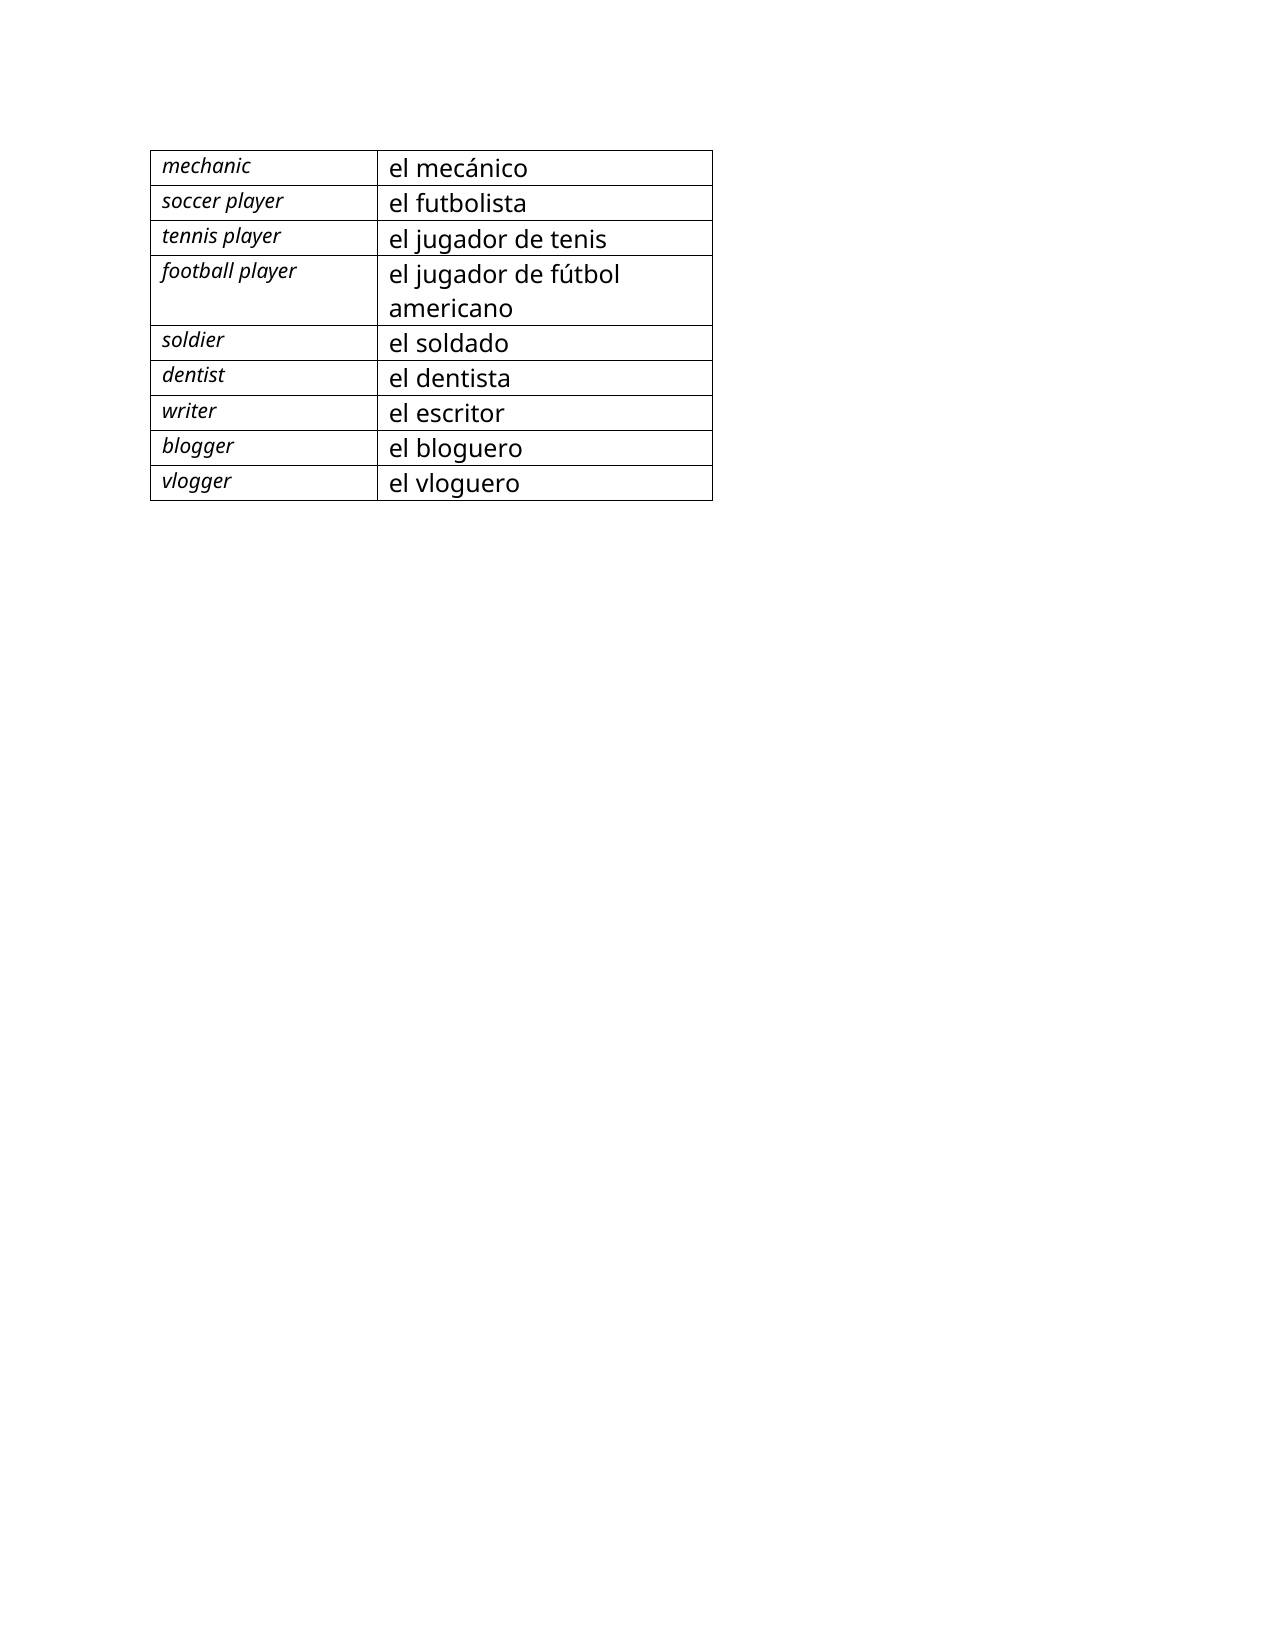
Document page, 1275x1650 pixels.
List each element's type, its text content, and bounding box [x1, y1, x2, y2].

table_cell writer [151, 396, 377, 430]
table_cell el vloguero [378, 466, 712, 500]
table_cell blogger [151, 431, 377, 465]
table_cell mechanic [151, 151, 377, 185]
table_cell el dentista [378, 361, 712, 395]
table_cell el jugador de fútbol americano [378, 256, 712, 324]
table_cell el soldado [378, 326, 712, 359]
table_cell soccer player [151, 186, 377, 220]
table_cell tennis player [151, 221, 377, 255]
table_cell football player [151, 256, 377, 324]
table_cell el futbolista [378, 186, 712, 220]
table_cell vlogger [151, 466, 377, 500]
table_cell el escritor [378, 396, 712, 430]
table_cell soldier [151, 326, 377, 359]
table_cell el mecánico [378, 151, 712, 185]
table_cell el bloguero [378, 431, 712, 465]
table_cell el jugador de tenis [378, 221, 712, 255]
table_cell dentist [151, 361, 377, 395]
